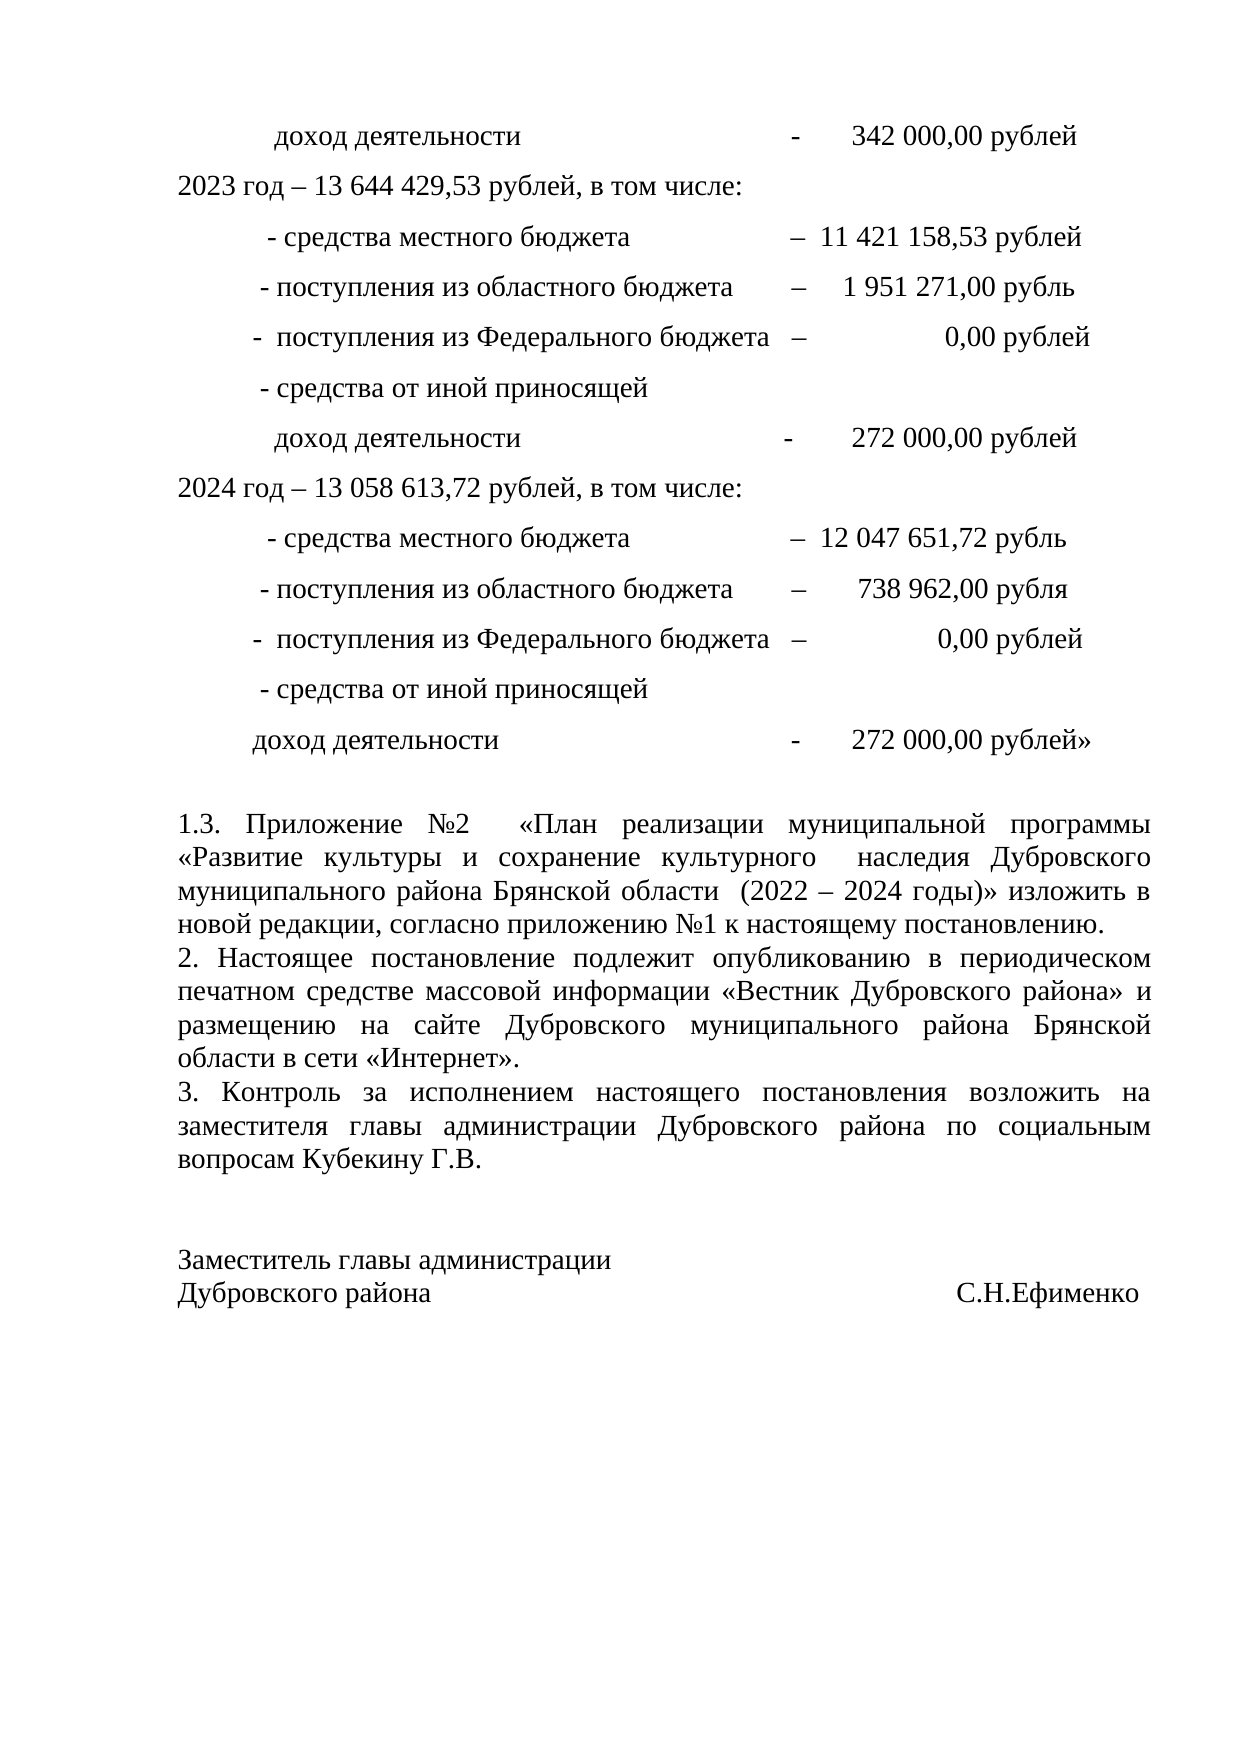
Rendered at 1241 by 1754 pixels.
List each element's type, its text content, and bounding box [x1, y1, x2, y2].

text - средства от иной приносящей [177, 672, 1152, 705]
text 3. Контроль за исполнением настоящего постановления возложить на заместителя главы администрации Дубровского района по социальным вопросам Кубекину Г.В. [177, 1074, 1152, 1175]
text - средства от иной приносящей [177, 370, 1152, 403]
text - поступления из областного бюджета – 738 962,00 рубля [177, 571, 1152, 604]
text Заместитель главы администрации [177, 1242, 1152, 1275]
text - поступления из Федерального бюджета – 0,00 рублей [177, 621, 1152, 655]
text 1.3. Приложение №2 «План реализации муниципальной программы «Развитие культуры и сохранение культурного наследия Дубровского муниципального района Брянской области (2022 – 2024 годы)» изложить в новой редакции, согласно приложению №1 к настоящему постановлению. [177, 806, 1152, 940]
text - средства местного бюджета – 12 047 651,72 рубль [177, 521, 1152, 554]
text 2023 год – 13 644 429,53 рублей, в том числе: [177, 168, 1152, 202]
text доход деятельности - 342 000,00 рублей [177, 118, 1152, 152]
text - средства местного бюджета – 11 421 158,53 рублей [177, 219, 1152, 252]
text доход деятельности - 272 000,00 рублей» [177, 722, 1152, 755]
text 2. Настоящее постановление подлежит опубликованию в периодическом печатном средстве массовой информации «Вестник Дубровского района» и размещению на сайте Дубровского муниципального района Брянской области в сети «Интернет». [177, 940, 1152, 1074]
text доход деятельности - 272 000,00 рублей [177, 420, 1152, 453]
text - поступления из Федерального бюджета – 0,00 рублей [177, 319, 1152, 353]
text 2024 год – 13 058 613,72 рублей, в том числе: [177, 470, 1152, 504]
text - поступления из областного бюджета – 1 951 271,00 рубль [177, 269, 1152, 303]
text Дубровского района С.Н.Ефименко [177, 1275, 1152, 1309]
